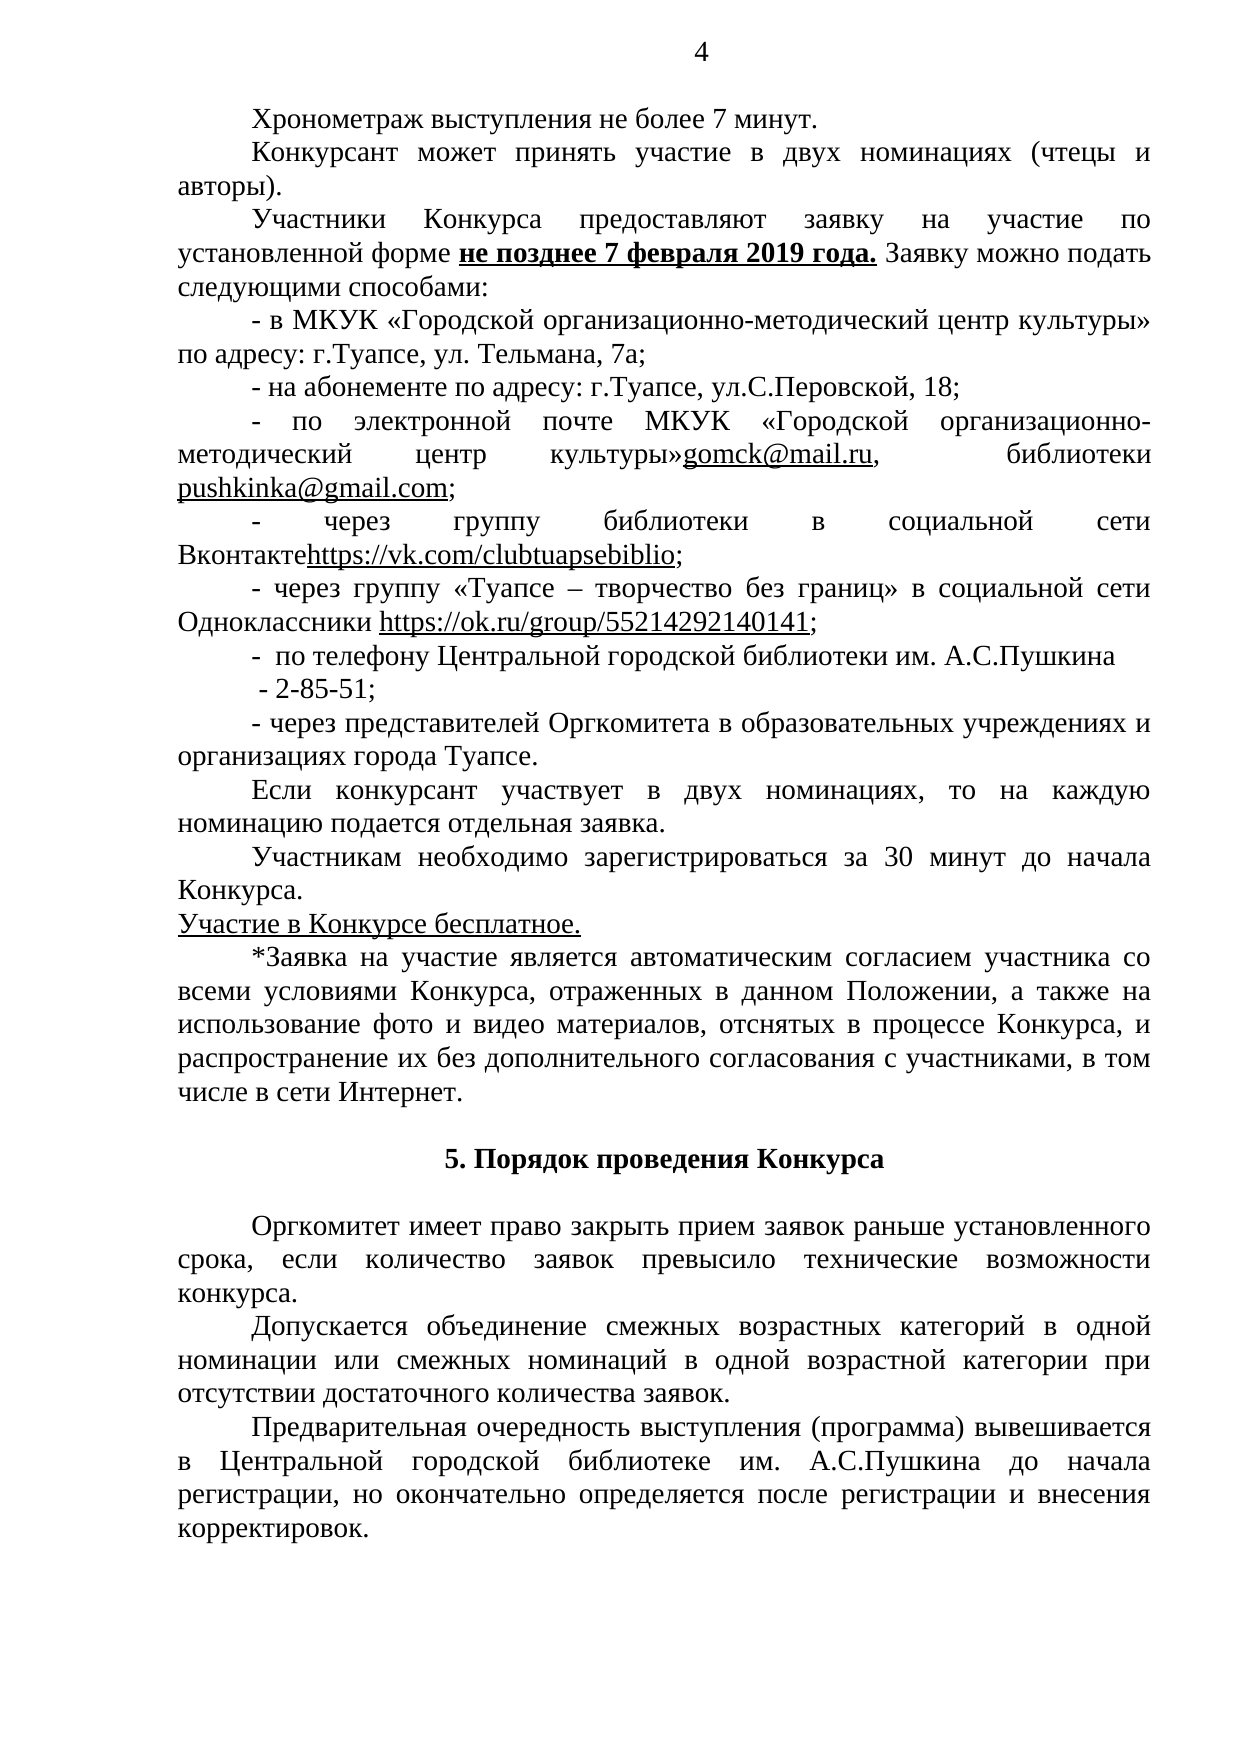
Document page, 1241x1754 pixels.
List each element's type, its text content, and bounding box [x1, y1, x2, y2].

text Участие в Конкурсе бесплатное. [177, 906, 1152, 939]
text Участники Конкурса предоставляют заявку на участие по установленной форме не позднее 7 февраля 2019 года. Заявку можно подать следующими способами: [177, 202, 1152, 302]
text - через группу библиотеки в социальной сети Вконтактеhttps://vk.com/clubtuapsebiblio; [177, 503, 1152, 571]
text Предварительная очередность выступления (программа) вывешивается в Центральной городской библиотеке им. А.С.Пушкина до начала регистрации, но окончательно определяется после регистрации и внесения корректировок. [177, 1409, 1152, 1543]
text Хронометраж выступления не более 7 минут. [177, 101, 1152, 134]
text - по телефону Центральной городской библиотеки им. А.С.Пушкина [177, 638, 1152, 671]
text Участникам необходимо зарегистрироваться за 30 минут до начала Конкурса. [177, 839, 1152, 906]
text Допускается объединение смежных возрастных категорий в одной номинации или смежных номинаций в одной возрастной категории при отсутствии достаточного количества заявок. [177, 1308, 1152, 1409]
text *Заявка на участие является автоматическим согласием участника со всеми условиями Конкурса, отраженных в данном Положении, а также на использование фото и видео материалов, отснятых в процессе Конкурса, и распространение их без дополнительного согласования с участниками, в том числе в сети Интернет. [177, 939, 1152, 1107]
text Конкурсант может принять участие в двух номинациях (чтецы и авторы). [177, 134, 1152, 202]
text 5. Порядок проведения Конкурса [177, 1141, 1152, 1174]
text - через группу «Туапсе – творчество без границ» в социальной сети Одноклассники https://ok.ru/group/55214292140141; [177, 571, 1152, 638]
text - в МКУК «Городской организационно-методический центр культуры» по адресу: г.Туапсе, ул. Тельмана, 7а; [177, 302, 1152, 369]
text Оргкомитет имеет право закрыть прием заявок раньше установленного срока, если количество заявок превысило технические возможности конкурса. [177, 1208, 1152, 1308]
text - через представителей Оргкомитета в образовательных учреждениях и организациях города Туапсе. [177, 705, 1152, 772]
text - на абонементе по адресу: г.Туапсе, ул.С.Перовской, 18; [177, 369, 1152, 403]
text - по электронной почте МКУК «Городской организационно-методический центр культуры»gomck@mail.ru, библиотеки pushkinka@gmail.com; [177, 403, 1152, 503]
text Если конкурсант участвует в двух номинациях, то на каждую номинацию подается отдельная заявка. [177, 772, 1152, 839]
text - 2-85-51; [177, 671, 1152, 705]
